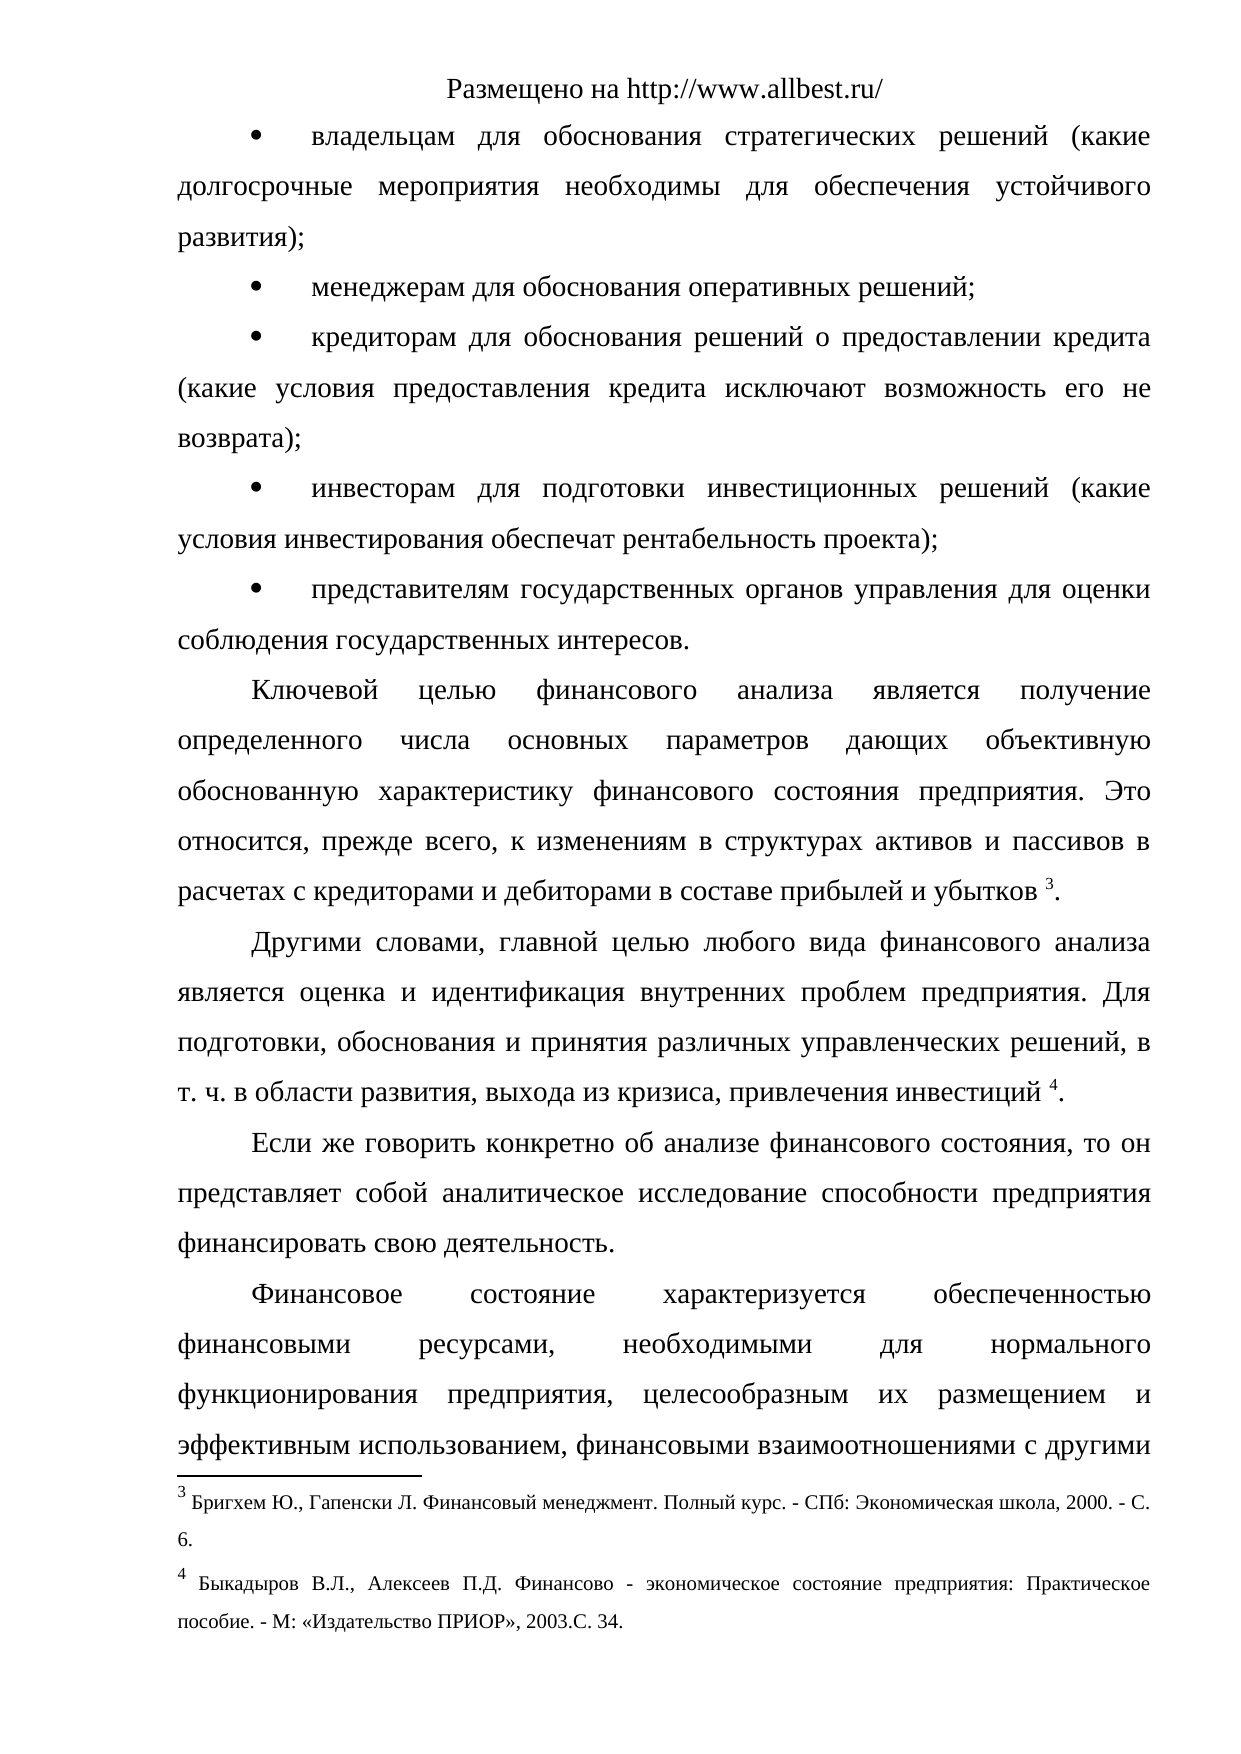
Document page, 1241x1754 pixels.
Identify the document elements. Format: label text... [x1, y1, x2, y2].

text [177, 1276, 1152, 1460]
text Другими словами, главной целью любого вида финансового анализа является оценка и идентификация внутренних проблем предприятия. Для подготовки, обоснования и принятия различных управленческих решений, в т. ч. в области развития, выхода из кризиса, привлечения инвестиций . [177, 924, 1152, 1108]
text Ключевой целью финансового анализа является получение определенного числа основных параметров дающих объективную обоснованную характеристику финансового состояния предприятия. Это относится, прежде всего, к изменениям в структурах активов и пассивов в расчетах с кредиторами и дебиторами в составе прибылей и убытков . [177, 672, 1152, 907]
list представителям государственных органов управления для оценки соблюдения государственных интересов. [177, 571, 1152, 655]
list кредиторам для обоснования решений о предоставлении кредита (какие условия предоставления кредита исключают возможность его не возврата); [177, 319, 1152, 454]
text Если же говорить конкретно об анализе финансового состояния, то он представляет собой аналитическое исследование способности предприятия финансировать свою деятельность. [177, 1125, 1152, 1259]
list менеджерам для обоснования оперативных решений; [177, 269, 1152, 303]
list инвесторам для подготовки инвестиционных решений (какие условия инвестирования обеспечат рентабельность проекта); [177, 471, 1152, 554]
list владельцам для обоснования стратегических решений (какие долгосрочные мероприятия необходимы для обеспечения устойчивого развития); [177, 118, 1152, 252]
